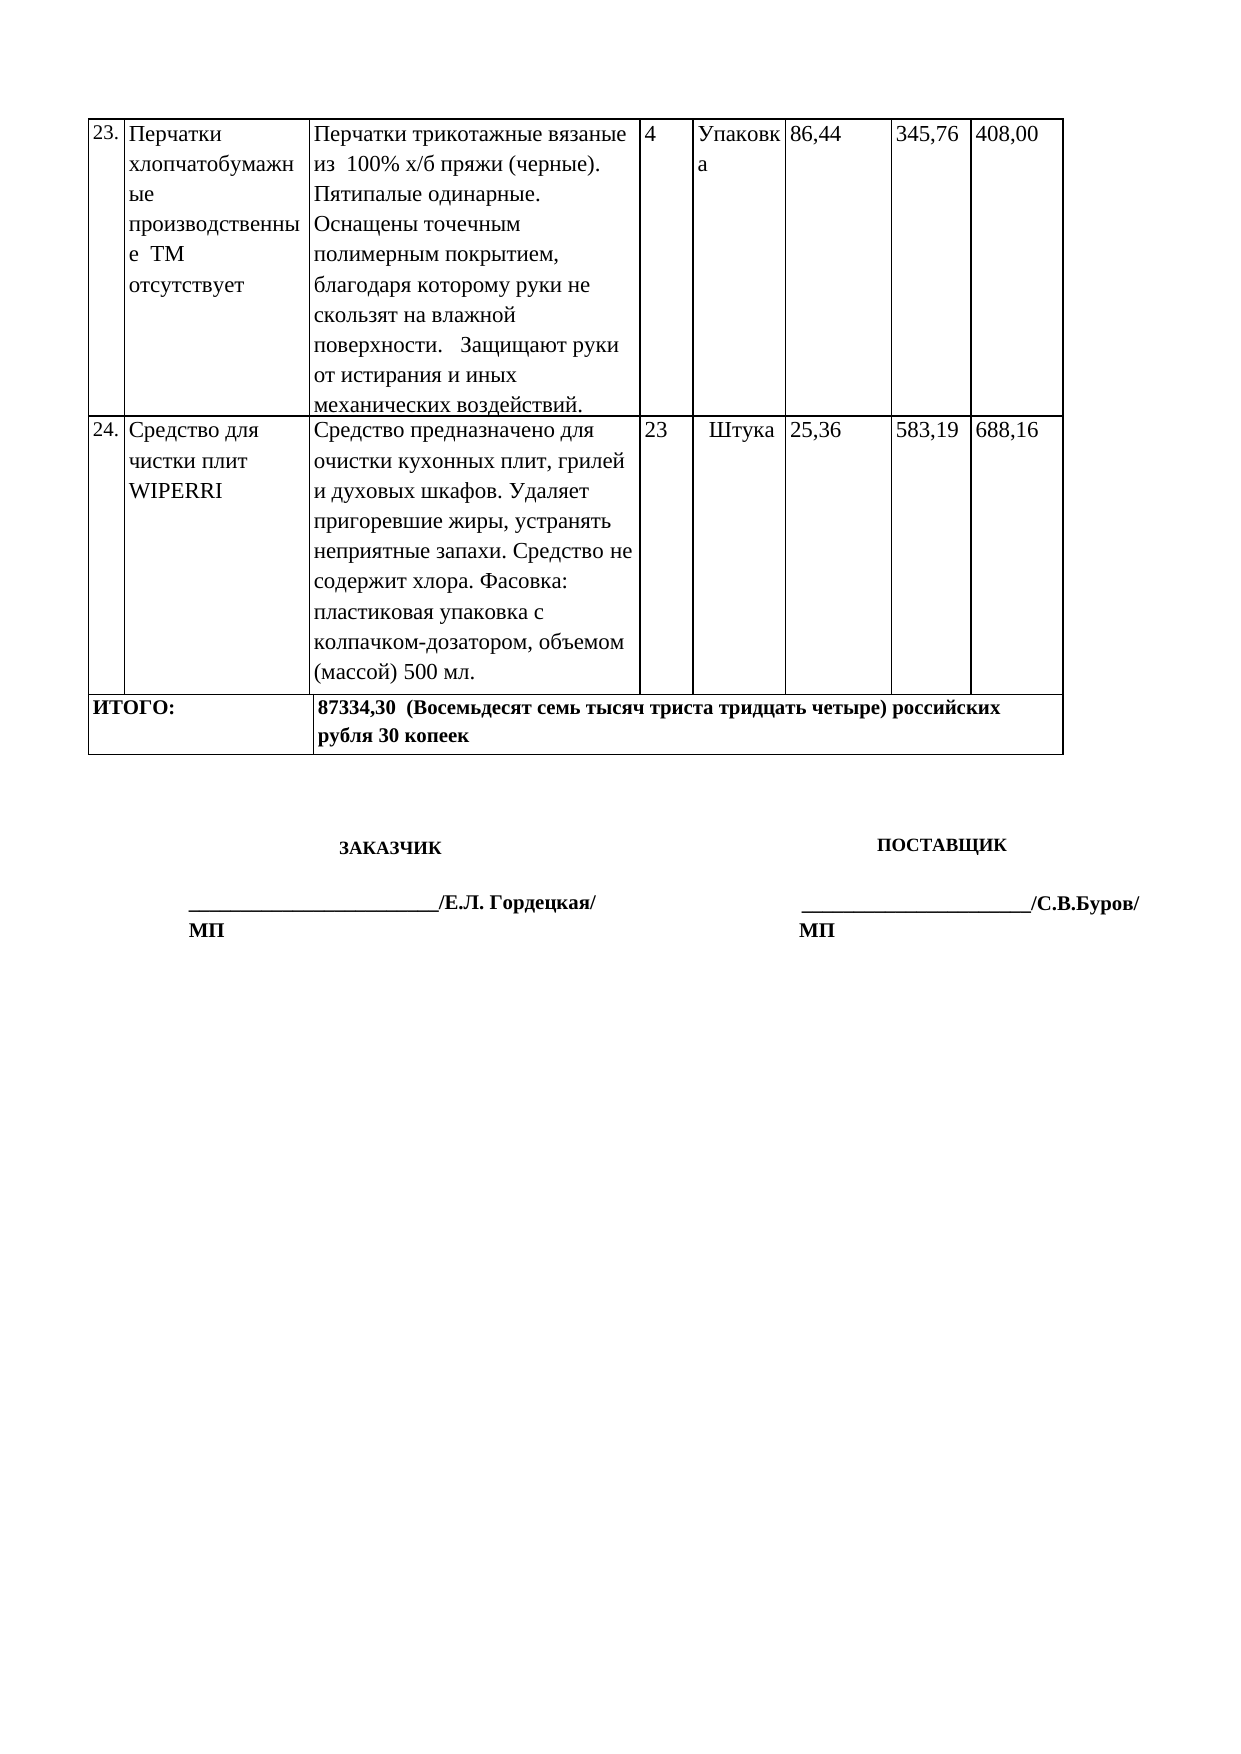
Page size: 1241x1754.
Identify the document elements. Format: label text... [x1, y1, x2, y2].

table_cell 583,19 [892, 417, 970, 694]
table_cell [89, 417, 124, 694]
table_cell ИТОГО: [89, 695, 313, 753]
table_cell 86,44 [786, 120, 891, 415]
table_cell 345,76 [892, 120, 970, 415]
table_cell 688,16 [972, 417, 1062, 694]
table_cell 4 [641, 120, 692, 415]
table_cell 23 [641, 417, 692, 694]
table_header ЗАКАЗЧИК ________________________/Е.Л. Гордецкая/ МП [177, 810, 720, 972]
table_header ПОСТАВЩИК ______________________/С.В.Буров/ МП [720, 810, 1163, 972]
table_cell Упаковка [694, 120, 785, 415]
table_cell Перчатки трикотажные вязаные из 100% х/б пряжи (черные). Пятипалые одинарные. Оснащены точечным полимерным покрытием, благодаря которому руки не скользят на влажной поверхности. Защищают руки от истирания и иных механических воздействий. Первый сорт. ГОСТ 5007-87. 10 шт в упаковке. [310, 120, 639, 415]
table_cell Средство предназначено для очистки кухонных плит, грилей и духовых шкафов. Удаляет пригоревшие жиры, устранять неприятные запахи. Средство не содержит хлора. Фасовка: пластиковая упаковка с колпачком-дозатором, объемом (массой) 500 мл. [310, 417, 639, 694]
table_cell Средство для чистки плит WIPERRI [125, 417, 309, 694]
table_cell [89, 120, 124, 415]
table_cell 25,36 [786, 417, 891, 694]
table_cell 408,00 [972, 120, 1062, 415]
table_cell Перчатки хлопчатобумажные производственные ТМ отсутствует [125, 120, 309, 415]
table_cell Штука [694, 417, 785, 694]
table_cell 87334,30 (Восемьдесят семь тысяч триста тридцать четыре) российских рубля 30 копеек 87334,30 [314, 695, 1062, 753]
